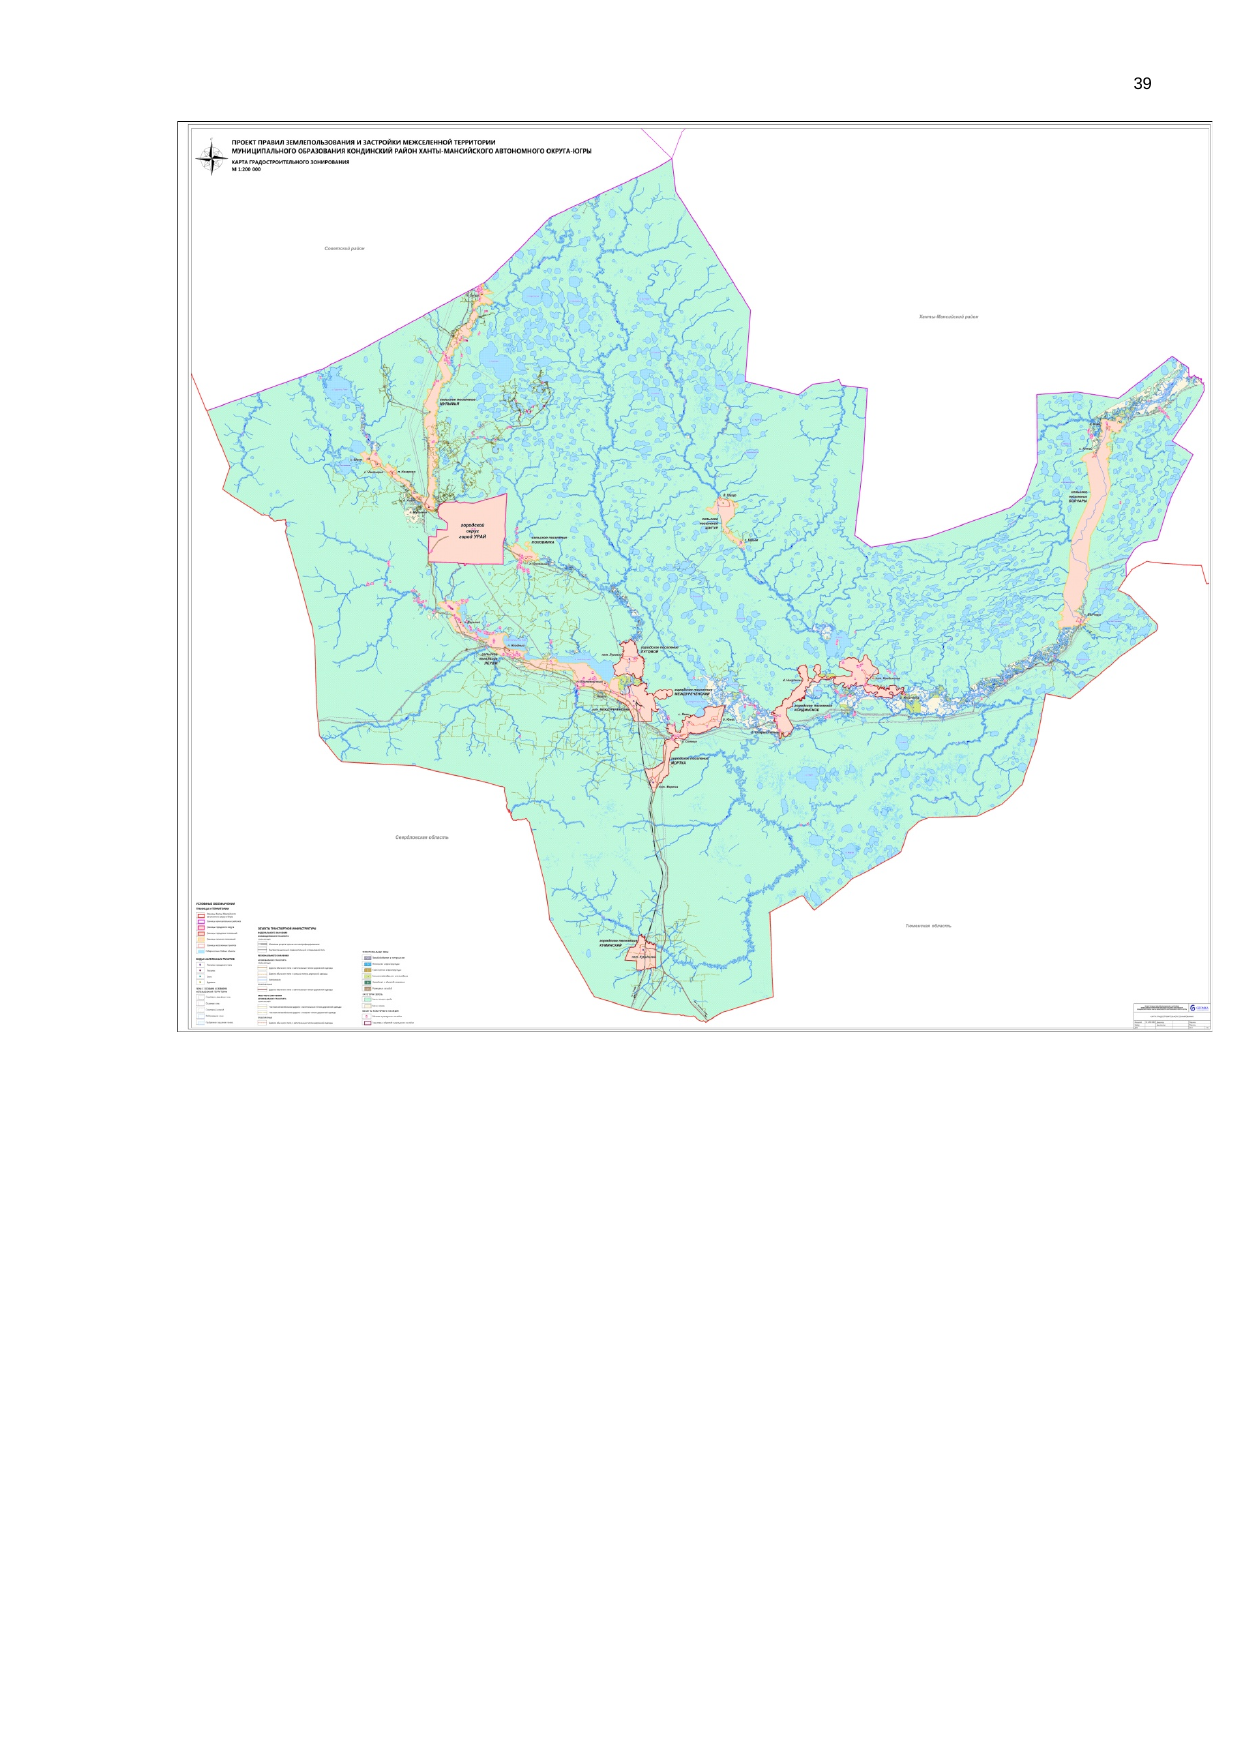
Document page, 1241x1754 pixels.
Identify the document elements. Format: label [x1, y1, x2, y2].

picture [177, 121, 1213, 1032]
